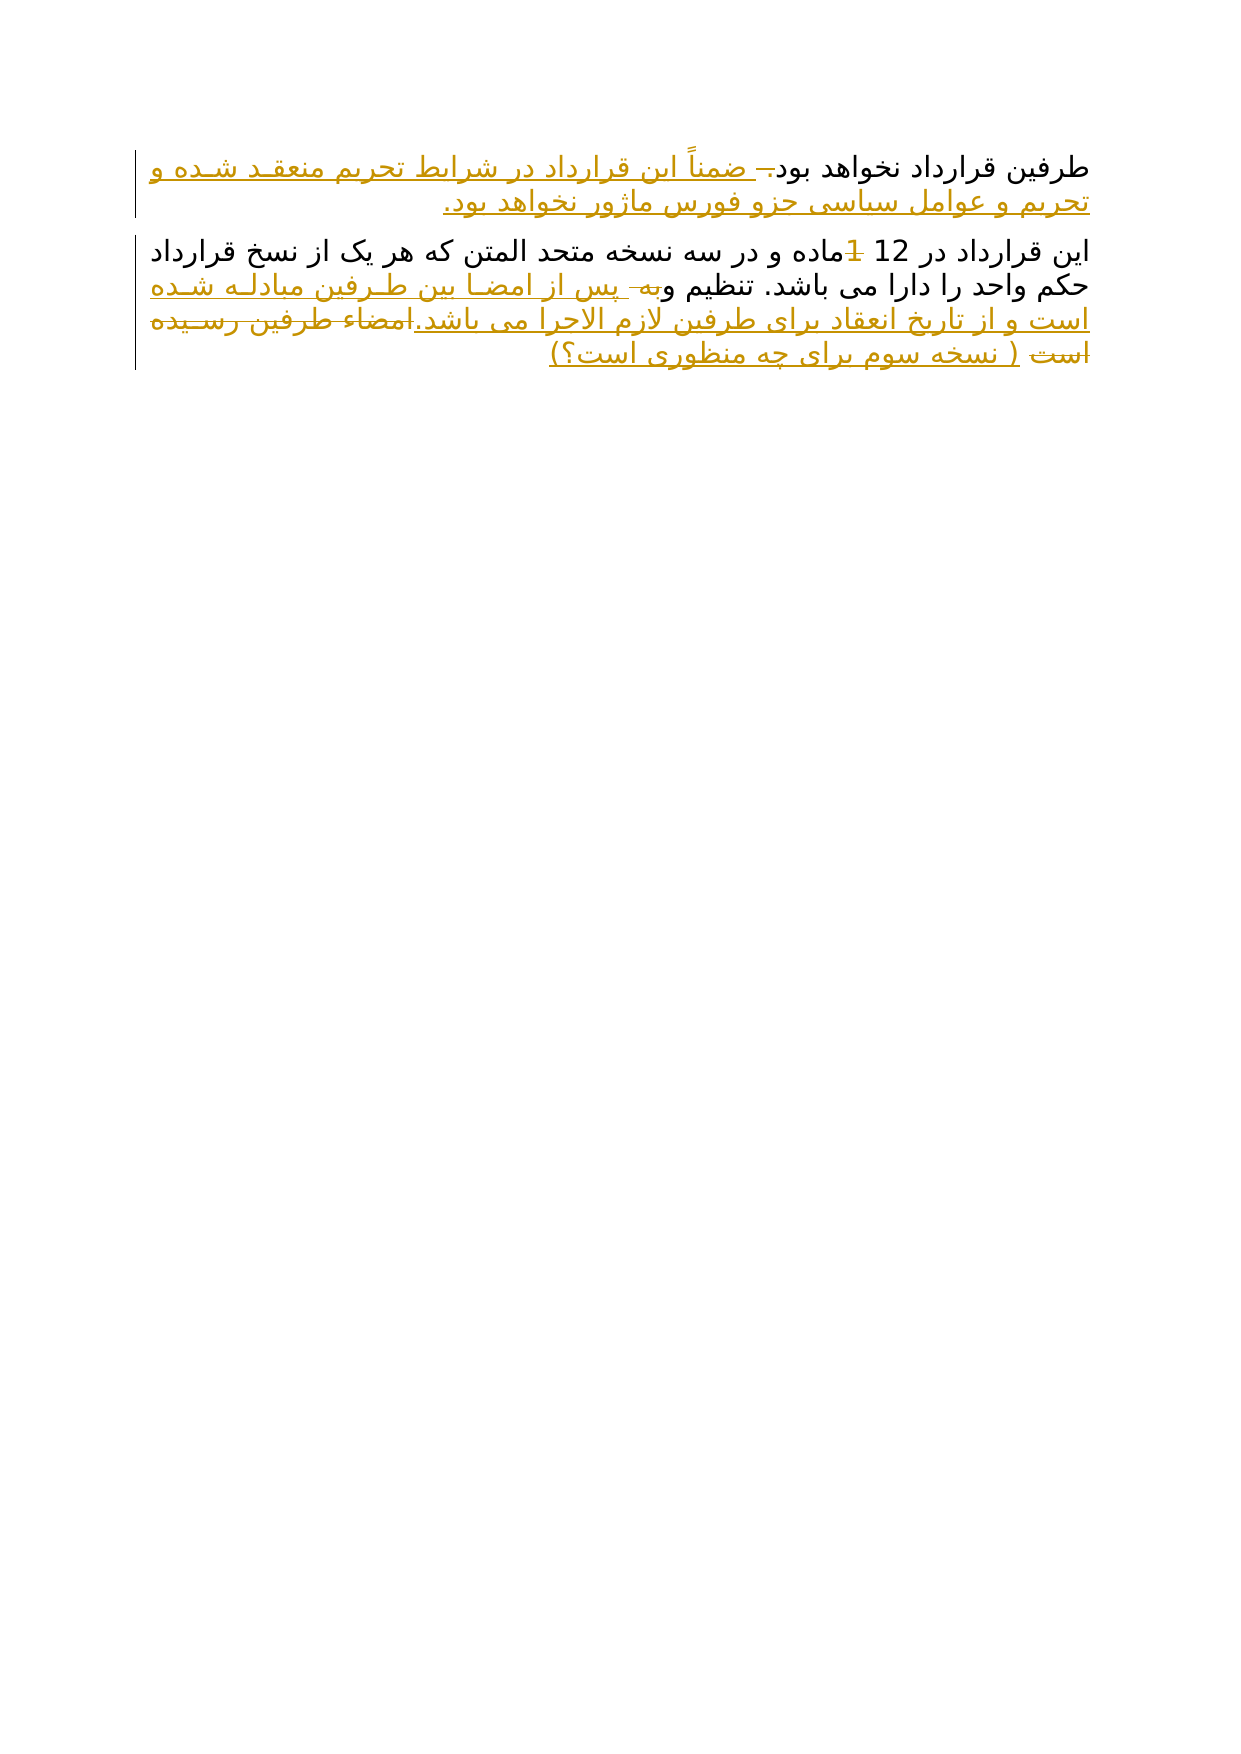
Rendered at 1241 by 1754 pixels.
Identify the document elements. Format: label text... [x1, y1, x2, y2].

text این قرارداد در 12 ماده و در سه نسخه متحد المتن که هر یک از نسخ قرارداد حکم واحد را دارا می باشد. تنظیم و [150, 234, 1090, 370]
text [150, 150, 1090, 218]
